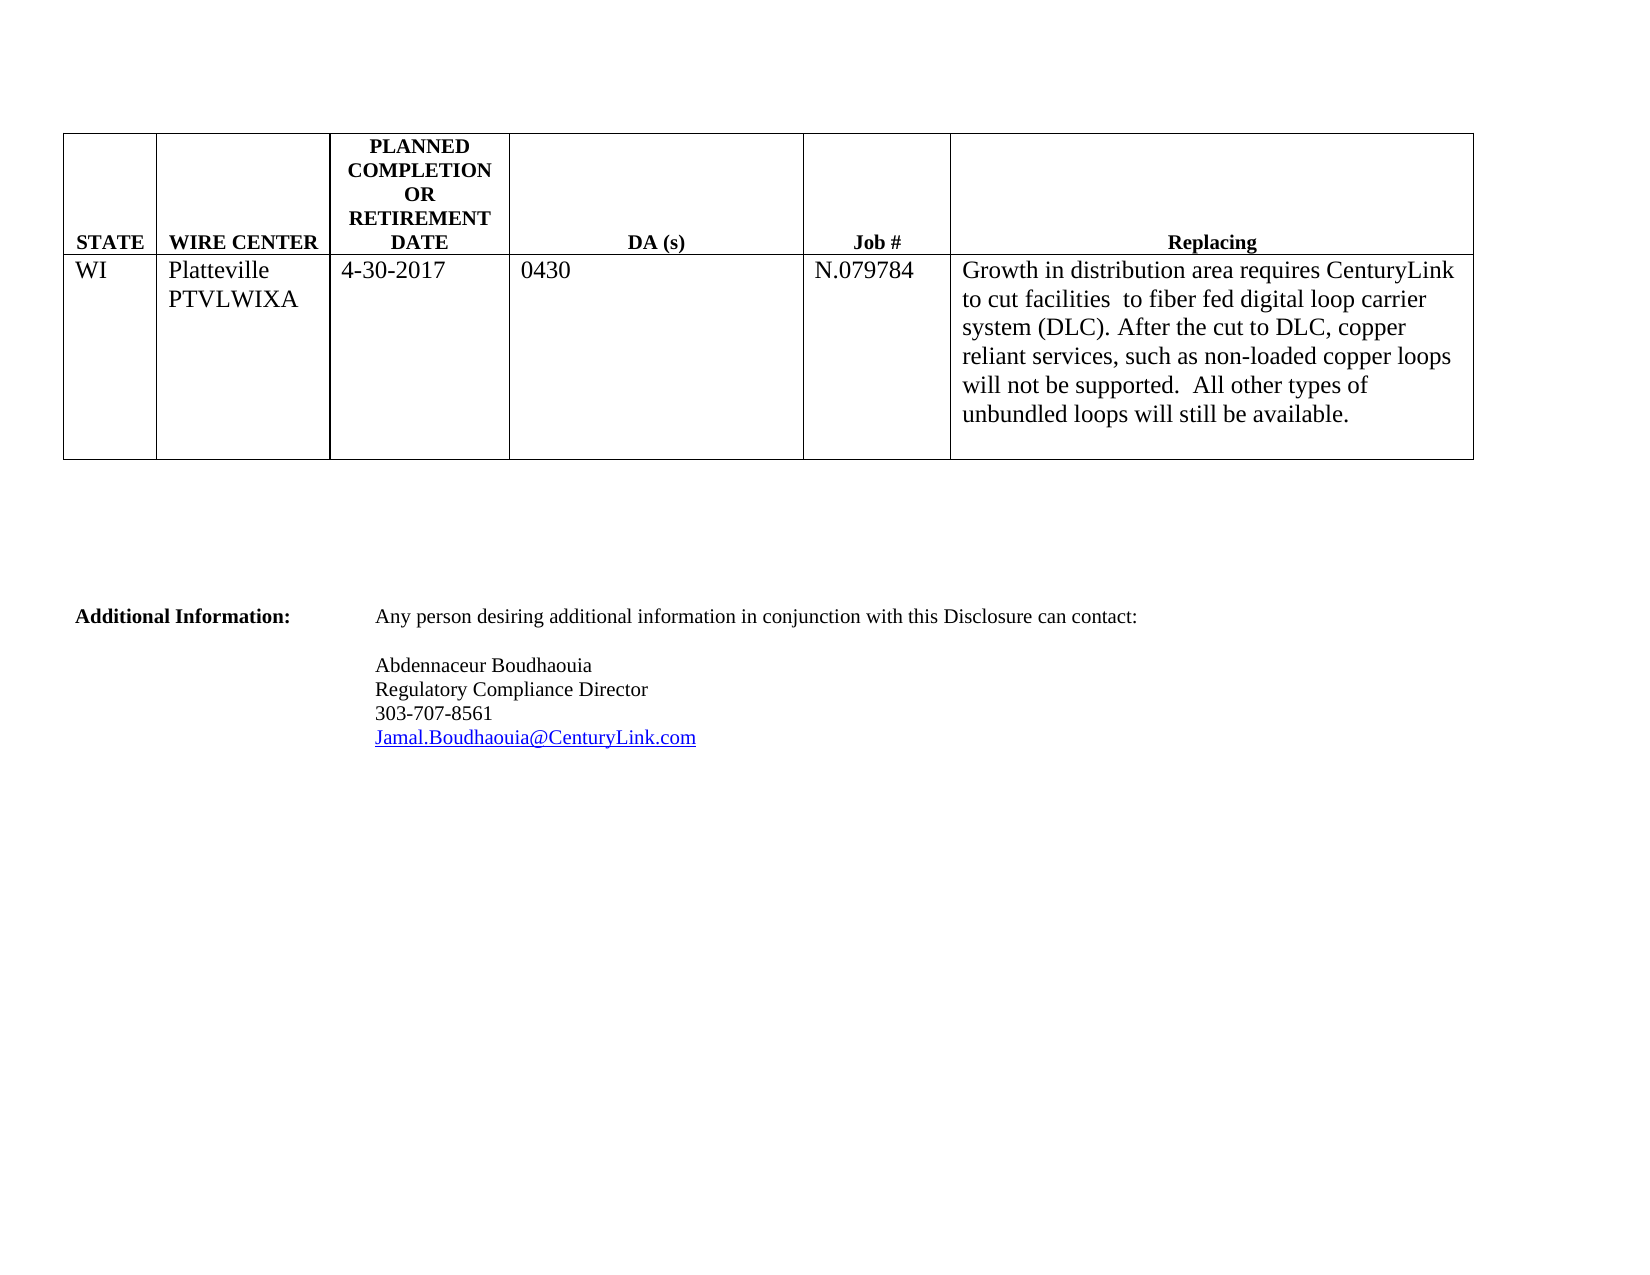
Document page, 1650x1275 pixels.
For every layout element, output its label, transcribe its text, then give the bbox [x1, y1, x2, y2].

text 303-707-8561 [375, 701, 1575, 725]
table_cell N.079784 [804, 255, 950, 459]
text Jamal.Boudhaouia@CenturyLink.com [375, 725, 1575, 749]
text Additional Information: Any person desiring additional information in conjunction with this Disclosure can contact: [75, 604, 1575, 628]
table_header STATE [64, 134, 156, 254]
table_cell WI [64, 255, 156, 459]
table_cell 4-30-2017 [331, 255, 509, 459]
table_header DA (s) [510, 134, 803, 254]
table_header Replacing [951, 134, 1473, 254]
table_header PLANNED COMPLETION OR RETIREMENT DATE [331, 134, 509, 254]
table_cell Platteville PTVLWIXA [157, 255, 329, 459]
table_cell 0430 [510, 255, 803, 459]
text Abdennaceur Boudhaouia [375, 653, 1575, 677]
table_header Job # [804, 134, 950, 254]
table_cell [951, 255, 1473, 459]
text Regulatory Compliance Director [375, 677, 1575, 701]
table_header [157, 134, 329, 254]
